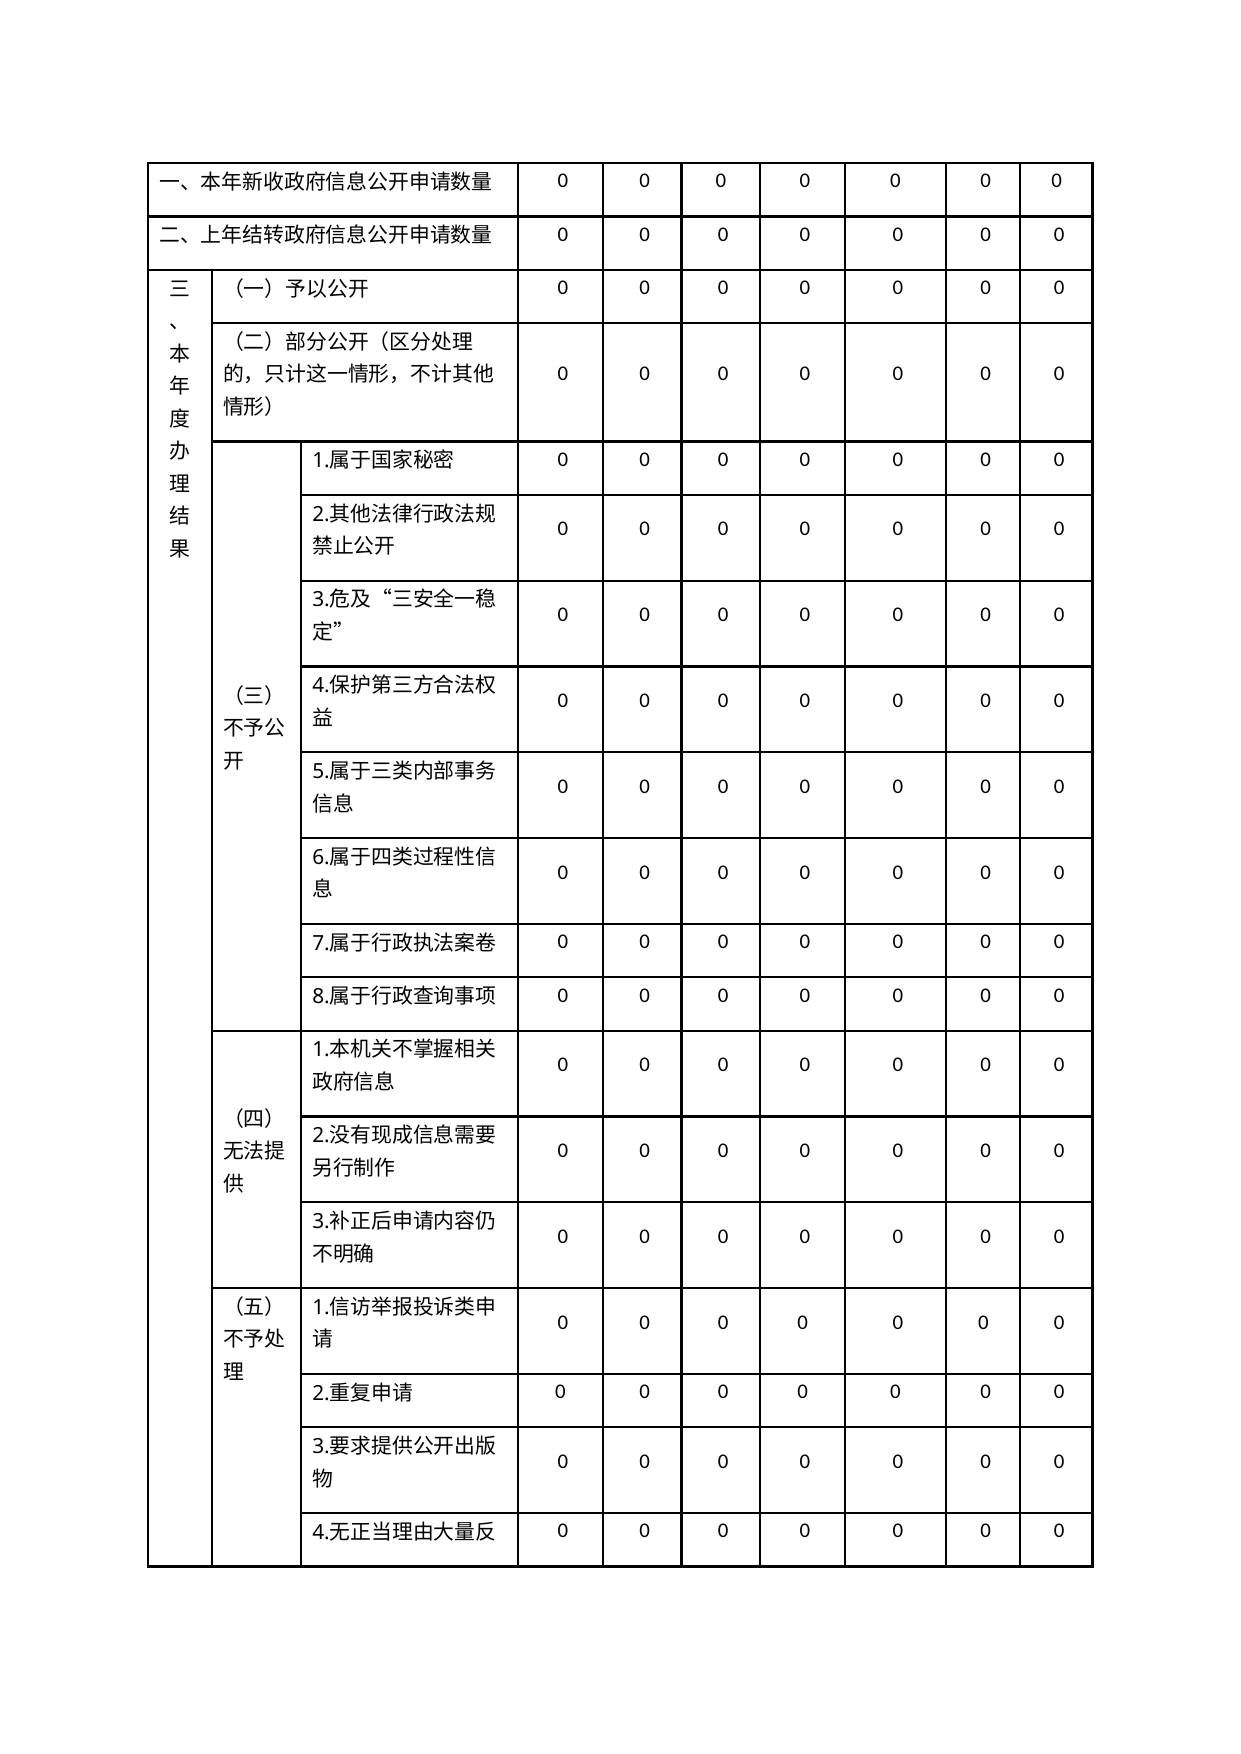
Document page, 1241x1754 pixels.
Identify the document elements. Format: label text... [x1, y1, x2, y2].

table_cell 0 [761, 324, 844, 440]
table_cell 8.属于行政查询事项 [302, 978, 517, 1029]
table_cell 0 [947, 1428, 1019, 1512]
table_cell 0 [683, 839, 759, 923]
table_cell 0 [947, 443, 1019, 494]
table_cell 0 [683, 582, 759, 665]
table_cell 0 [846, 582, 945, 665]
table_cell 0 [761, 496, 844, 579]
table_cell 0 [761, 1203, 844, 1287]
table_cell 0 [761, 218, 844, 269]
table_cell 3.补正后申请内容仍不明确 [302, 1203, 517, 1287]
table_cell 0 [683, 1118, 759, 1201]
table_cell 0 [1021, 668, 1091, 751]
table_cell 3.要求提供公开出版物 [302, 1428, 517, 1512]
table_cell 3.危及“三安全一稳定” [302, 582, 517, 665]
table_cell 0 [604, 753, 680, 837]
table_cell 0 [761, 443, 844, 494]
table_cell 0 [846, 443, 945, 494]
table_cell 一、本年新收政府信息公开申请数量 [149, 164, 517, 215]
table_cell 1.本机关不掌握相关政府信息 [302, 1032, 517, 1115]
table_cell 0 [1021, 1032, 1091, 1115]
table_cell 0 [519, 1032, 602, 1115]
table_cell 0 [1021, 271, 1091, 322]
table_cell 0 [947, 164, 1019, 215]
table_cell 0 [604, 164, 680, 215]
table_cell 0 [947, 324, 1019, 440]
table_cell 0 [683, 218, 759, 269]
table_cell 0 [519, 1203, 602, 1287]
table_cell 0 [761, 1032, 844, 1115]
table_cell 0 [1021, 164, 1091, 215]
table_cell 0 [683, 324, 759, 440]
table_cell 0 [1021, 1118, 1091, 1201]
table_cell 0 [683, 978, 759, 1029]
table_cell 0 [1021, 582, 1091, 665]
table_cell 0 [761, 164, 844, 215]
table_cell 0 [846, 1118, 945, 1201]
table_cell 0 [1021, 1375, 1091, 1426]
table_cell 0 [846, 925, 945, 976]
table_cell 0 [761, 1375, 844, 1426]
table_cell 0 [604, 1118, 680, 1201]
table_cell 0 [947, 753, 1019, 837]
table_cell 0 [1021, 1203, 1091, 1287]
table_cell 0 [683, 1203, 759, 1287]
table_cell 0 [519, 164, 602, 215]
table_cell 7.属于行政执法案卷 [302, 925, 517, 976]
table_cell 0 [519, 496, 602, 579]
table_cell 0 [846, 1428, 945, 1512]
table_cell （一）予以公开 [213, 271, 517, 322]
table_cell 0 [761, 1428, 844, 1512]
table_cell 0 [519, 978, 602, 1029]
table_cell 0 [761, 271, 844, 322]
table_cell 2.没有现成信息需要另行制作 [302, 1118, 517, 1201]
table_cell 0 [604, 925, 680, 976]
table_cell 0 [1021, 925, 1091, 976]
table_cell 0 [519, 271, 602, 322]
table_cell 0 [683, 1428, 759, 1512]
table_cell 0 [604, 218, 680, 269]
table_cell 0 [604, 1375, 680, 1426]
table_cell 0 [604, 1428, 680, 1512]
table_cell 0 [1021, 443, 1091, 494]
table_cell 1.信访举报投诉类申请 [302, 1289, 517, 1373]
table_cell 0 [947, 668, 1019, 751]
table_cell 0 [947, 839, 1019, 923]
table_cell 0 [947, 1032, 1019, 1115]
table_cell 0 [947, 1203, 1019, 1287]
table_cell 0 [683, 668, 759, 751]
table_cell 0 [683, 271, 759, 322]
table_cell 0 [1021, 1289, 1091, 1373]
table_cell 0 [761, 839, 844, 923]
table_cell 0 [519, 1118, 602, 1201]
table_cell 0 [519, 324, 602, 440]
table_cell 0 [604, 1032, 680, 1115]
table_cell 0 [1021, 753, 1091, 837]
table_cell 0 [683, 1032, 759, 1115]
table_cell 0 [947, 496, 1019, 579]
table_cell 0 [519, 753, 602, 837]
table_cell 6.属于四类过程性信息 [302, 839, 517, 923]
table_cell 0 [947, 218, 1019, 269]
table_cell 0 [683, 925, 759, 976]
table_cell 2.重复申请 [302, 1375, 517, 1426]
table_cell 0 [604, 1203, 680, 1287]
table_cell 0 [846, 978, 945, 1029]
table_cell 0 [846, 496, 945, 579]
table_cell 0 [683, 1514, 759, 1565]
table_cell （三）不予公开 [213, 443, 300, 1029]
table_cell 0 [519, 218, 602, 269]
table_cell 0 [604, 1514, 680, 1565]
table_cell 0 [1021, 496, 1091, 579]
table_cell 2.其他法律行政法规禁止公开 [302, 496, 517, 579]
table_cell 0 [1021, 218, 1091, 269]
table_cell 0 [604, 443, 680, 494]
table_cell 0 [683, 164, 759, 215]
table_cell 0 [947, 925, 1019, 976]
table_cell 0 [519, 1375, 602, 1426]
table_cell 4.无正当理由大量反复申请 [302, 1514, 517, 1565]
table_cell 0 [604, 978, 680, 1029]
table_cell 0 [519, 1289, 602, 1373]
table_cell 0 [604, 839, 680, 923]
table_cell 0 [761, 1514, 844, 1565]
table_cell 0 [947, 1375, 1019, 1426]
table_cell 0 [846, 1514, 945, 1565]
table_cell 0 [846, 1032, 945, 1115]
table_cell 0 [761, 1289, 844, 1373]
table_cell 0 [683, 443, 759, 494]
table_cell 0 [683, 496, 759, 579]
table_cell 0 [947, 582, 1019, 665]
table_cell 0 [519, 582, 602, 665]
table_cell 0 [1021, 1514, 1091, 1565]
table_cell 0 [846, 1203, 945, 1287]
table_cell 0 [519, 1514, 602, 1565]
table_cell 4.保护第三方合法权益 [302, 668, 517, 751]
table_cell 二、上年结转政府信息公开申请数量 [149, 218, 517, 269]
table_cell 0 [846, 753, 945, 837]
table_cell 0 [519, 443, 602, 494]
table_cell 0 [604, 1289, 680, 1373]
table_cell （五）不予处理 [213, 1289, 300, 1565]
table_cell 0 [604, 496, 680, 579]
table_cell （四）无法提供 [213, 1032, 300, 1287]
table_cell 0 [1021, 1428, 1091, 1512]
table_cell 0 [846, 668, 945, 751]
table_cell 三、本年度办理结果 [149, 271, 211, 1565]
table_cell 0 [683, 1375, 759, 1426]
table_cell 0 [604, 271, 680, 322]
table_cell 0 [761, 753, 844, 837]
table_cell 0 [761, 582, 844, 665]
table_cell 0 [846, 1375, 945, 1426]
table_cell 0 [846, 1289, 945, 1373]
table_cell 0 [761, 925, 844, 976]
table_cell 0 [604, 324, 680, 440]
table_cell 0 [604, 582, 680, 665]
table_cell 0 [761, 1118, 844, 1201]
table_cell 0 [604, 668, 680, 751]
table_cell 0 [683, 753, 759, 837]
table_cell 0 [1021, 978, 1091, 1029]
table_cell 0 [519, 1428, 602, 1512]
table_cell 1.属于国家秘密 [302, 443, 517, 494]
table_cell 0 [519, 668, 602, 751]
table_cell 0 [683, 1289, 759, 1373]
table_cell 0 [519, 839, 602, 923]
table_cell 0 [846, 324, 945, 440]
table_cell （二）部分公开（区分处理的，只计这一情形，不计其他情形） [213, 324, 517, 440]
table_cell 0 [846, 271, 945, 322]
table_cell 0 [761, 668, 844, 751]
table_cell 0 [1021, 324, 1091, 440]
table_cell 0 [761, 978, 844, 1029]
table_cell 5.属于三类内部事务信息 [302, 753, 517, 837]
table_cell 0 [947, 1118, 1019, 1201]
table_cell 0 [846, 839, 945, 923]
table_cell 0 [947, 1289, 1019, 1373]
table_cell 0 [947, 1514, 1019, 1565]
table_cell 0 [947, 271, 1019, 322]
table_cell 0 [846, 164, 945, 215]
table_cell 0 [846, 218, 945, 269]
table_cell 0 [947, 978, 1019, 1029]
table_cell 0 [1021, 839, 1091, 923]
table_cell 0 [519, 925, 602, 976]
